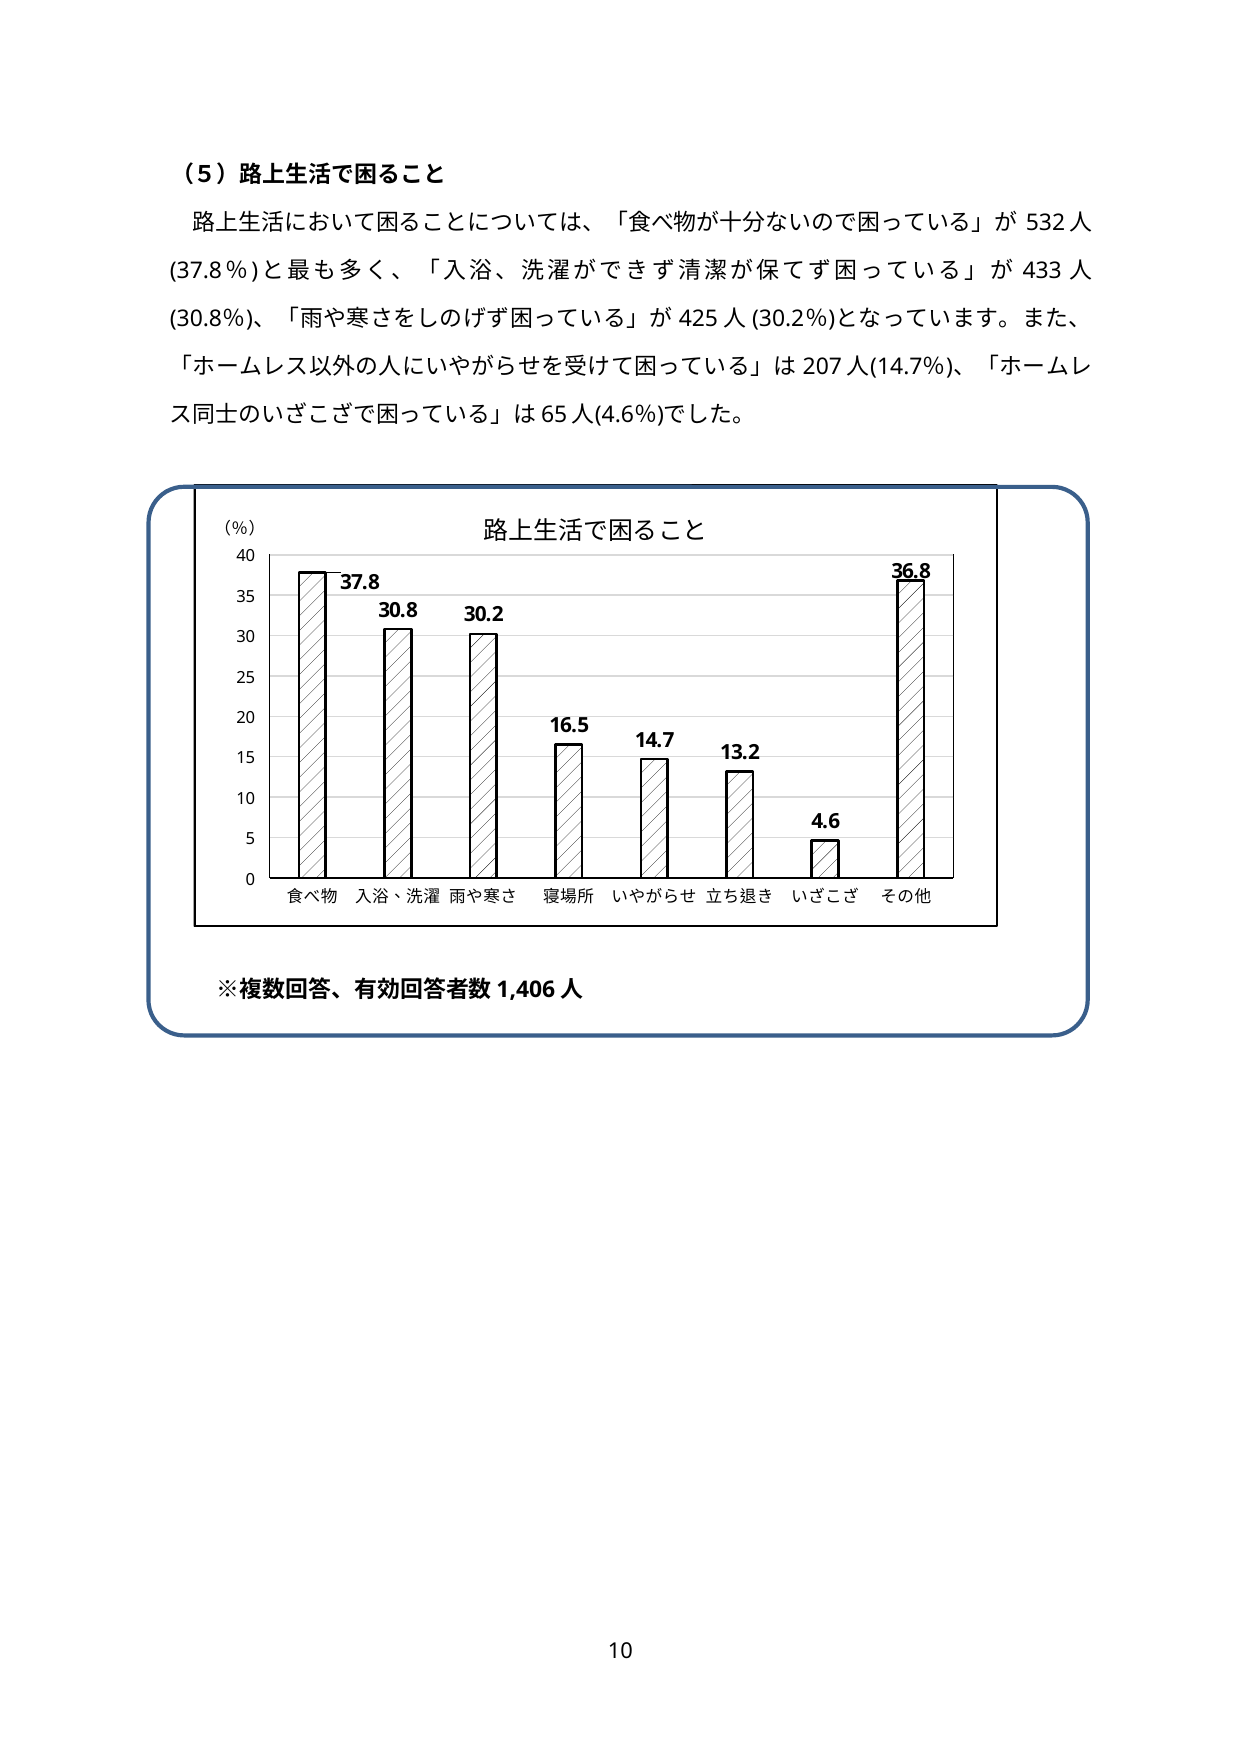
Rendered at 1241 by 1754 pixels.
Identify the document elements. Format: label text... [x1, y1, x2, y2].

text 路上生活において困ることについては、「食べ物が十分ないので困っている」が532人(37.8％)と最も多く、「入浴、洗濯ができず清潔が保てず困っている」が433人 (30.8％)、「雨や寒さをしのげず困っている」が425人 (30.2％)となっています。また、「ホームレス以外の人にいやがらせを受けて困っている」は207人(14.7％)、「ホームレス同士のいざこざで困っている」は65人(4.6％)でした。 [169, 197, 1092, 436]
text ※複数回答、有効回答者数1,406人 [151, 963, 1085, 1011]
text （５）路上生活で困ること [148, 149, 1092, 197]
